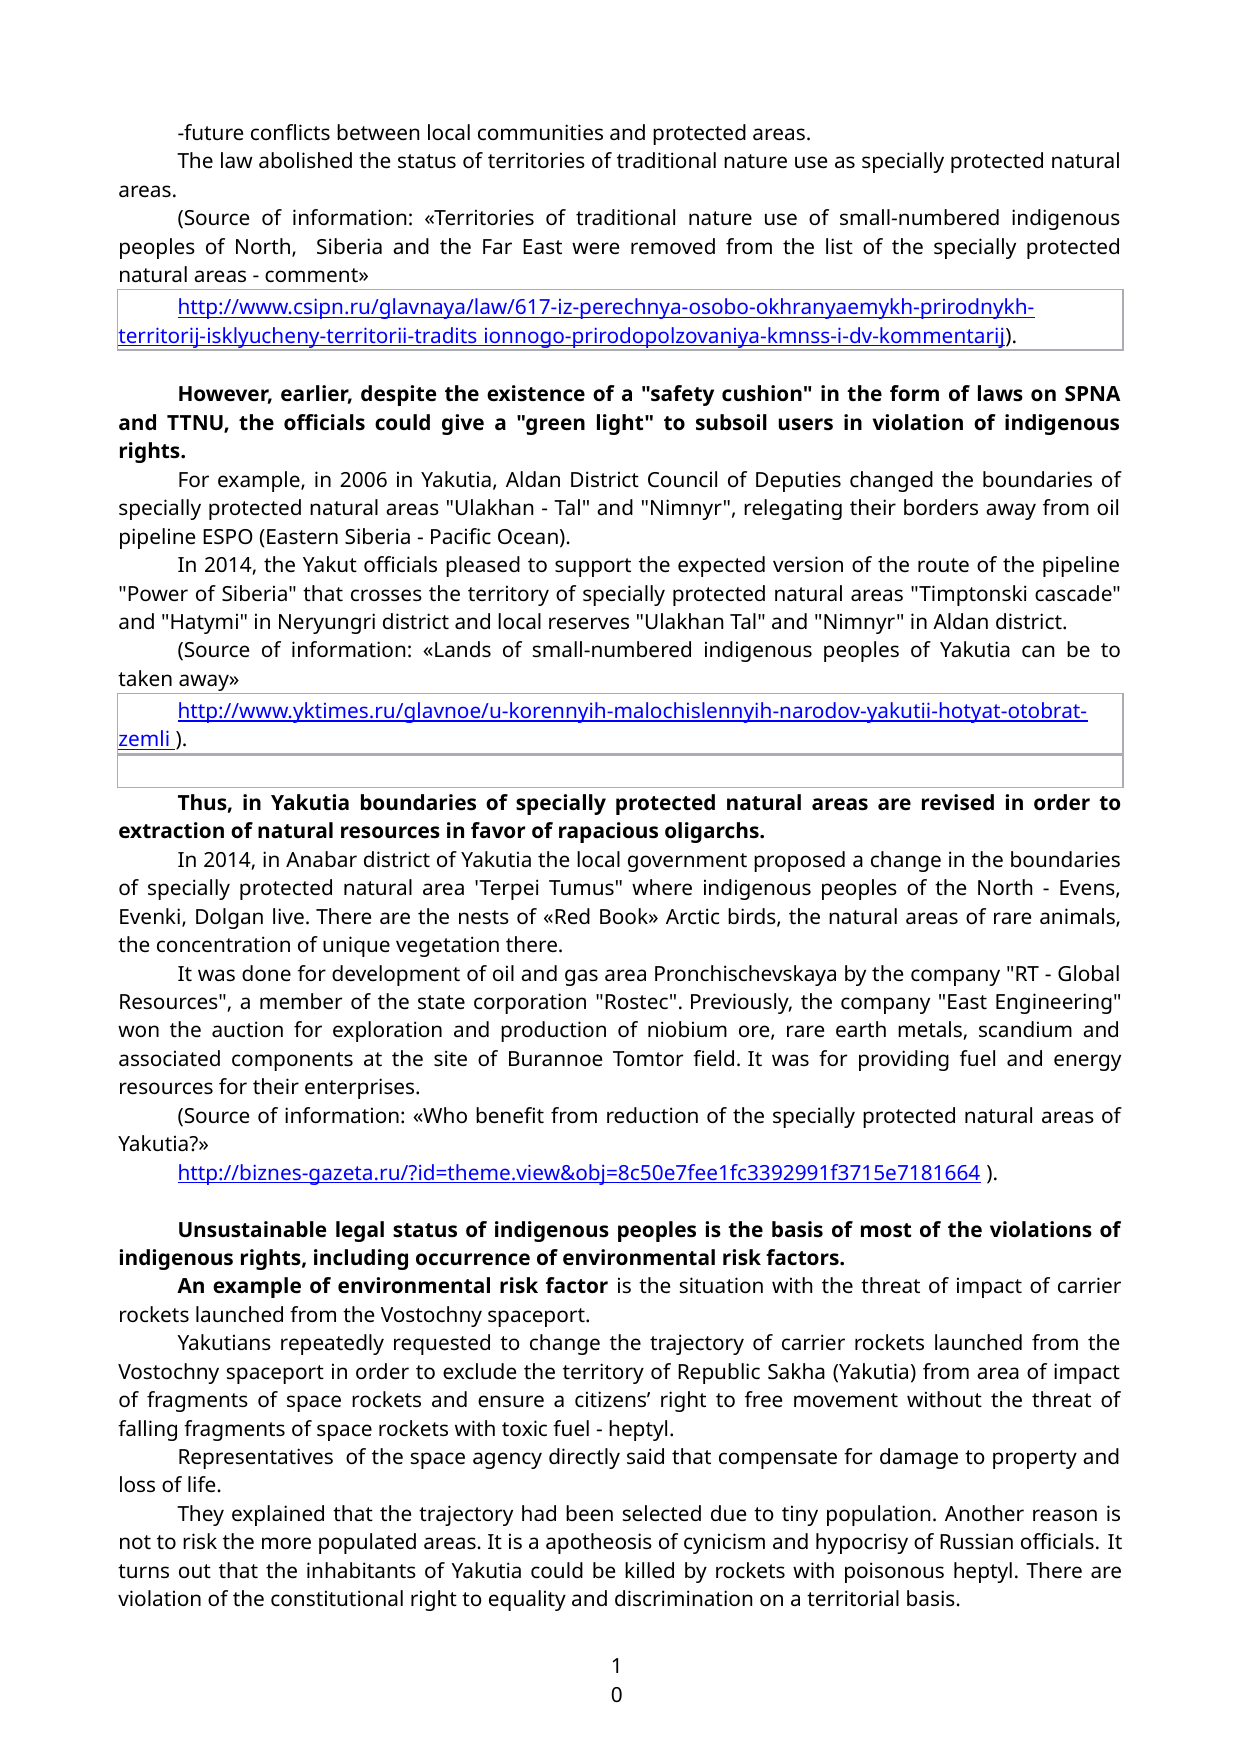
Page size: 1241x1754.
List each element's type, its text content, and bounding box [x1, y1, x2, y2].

text -future conflicts between local communities and protected areas. [118, 118, 1122, 147]
text The law abolished the status of territories of traditional nature use as specially protected natural areas. [118, 147, 1122, 203]
text It was done for development of oil and gas area Pronchischevskaya by the company "RT - Global Resources", a member of the state corporation "Rostec". Previously, the company "East Engineering" won the auction for exploration and production of niobium ore, rare earth metals, scandium and associated components at the site of Burannoe Tomtor field. It was for providing fuel and energy resources for their enterprises. [118, 959, 1122, 1101]
text In 2014, the Yakut officials pleased to support the expected version of the route of the pipeline "Power of Siberia" that crosses the territory of specially protected natural areas "Timptonski cascade" and "Hatymi" in Neryungri district and local reserves "Ulakhan Tal" and "Nimnyr" in Aldan district. [118, 550, 1122, 636]
text Yakutians repeatedly requested to change the trajectory of carrier rockets launched from the Vostochny spaceport in order to exclude the territory of Republic Sakha (Yakutia) from area of impact of fragments of space rockets and ensure a citizens’ right to free movement without the threat of falling fragments of space rockets with toxic fuel - heptyl. [118, 1328, 1122, 1442]
text For example, in 2006 in Yakutia, Aldan District Council of Deputies changed the boundaries of specially protected natural areas "Ulakhan - Tal" and "Nimnyr", relegating their borders away from oil pipeline ESPO (Eastern Siberia - Pacific Ocean). [118, 465, 1122, 550]
text (Source of information: «Territories of traditional nature use of small-numbered indigenous peoples of North, Siberia and the Far East were removed from the list of the specially protected natural areas - comment» [118, 203, 1122, 289]
text In 2014, in Anabar district of Yakutia the local government proposed a change in the boundaries of specially protected natural area 'Terpei Tumus" where indigenous peoples of the North - Evens, Evenki, Dolgan live. There are the nests of «Red Book» Arctic birds, the natural areas of rare animals, the concentration of unique vegetation there. [118, 845, 1122, 959]
text (Source of information: «Who benefit from reduction of the specially protected natural areas of Yakutia?» [118, 1101, 1122, 1158]
text Representatives of the space agency directly said that compensate for damage to property and loss of life. [118, 1442, 1122, 1499]
text An example of environmental risk factor is the situation with the threat of impact of carrier rockets launched from the Vostochny spaceport. [118, 1272, 1122, 1328]
text Unsustainable legal status of indigenous peoples is the basis of most of the violations of indigenous rights, including occurrence of environmental risk factors. [118, 1215, 1122, 1272]
text (Source of information: «Lands of small-numbered indigenous peoples of Yakutia can be to taken away» [118, 636, 1122, 692]
text http://www.yktimes.ru/glavnoe/u-korennyih-malochislennyih-narodov-yakutii-hotyat-otobrat-zemli ). [118, 694, 1122, 753]
text http://biznes-gazeta.ru/?id=theme.view&obj=8c50e7fee1fc3392991f3715e7181664 ). [118, 1158, 1122, 1186]
text Thus, in Yakutia boundaries of specially protected natural areas are revised in order to extraction of natural resources in favor of rapacious oligarchs. [118, 788, 1122, 845]
text However, earlier, despite the existence of a "safety cushion" in the form of laws on SPNA and TTNU, the officials could give a "green light" to subsoil users in violation of indigenous rights. [118, 379, 1122, 465]
text They explained that the trajectory had been selected due to tiny population. Another reason is not to risk the more populated areas. It is a apotheosis of cynicism and hypocrisy of Russian officials. It turns out that the inhabitants of Yakutia could be killed by rockets with poisonous heptyl. There are violation of the constitutional right to equality and discrimination on a territorial basis. [118, 1499, 1122, 1613]
text http://www.csipn.ru/glavnaya/law/617-iz-perechnya-osobo-okhranyaemykh-prirodnykh-territorij-isklyucheny-territorii-tradits ionnogo-prirodopolzovaniya-kmnss-i-dv-kommentarij). [118, 290, 1122, 349]
